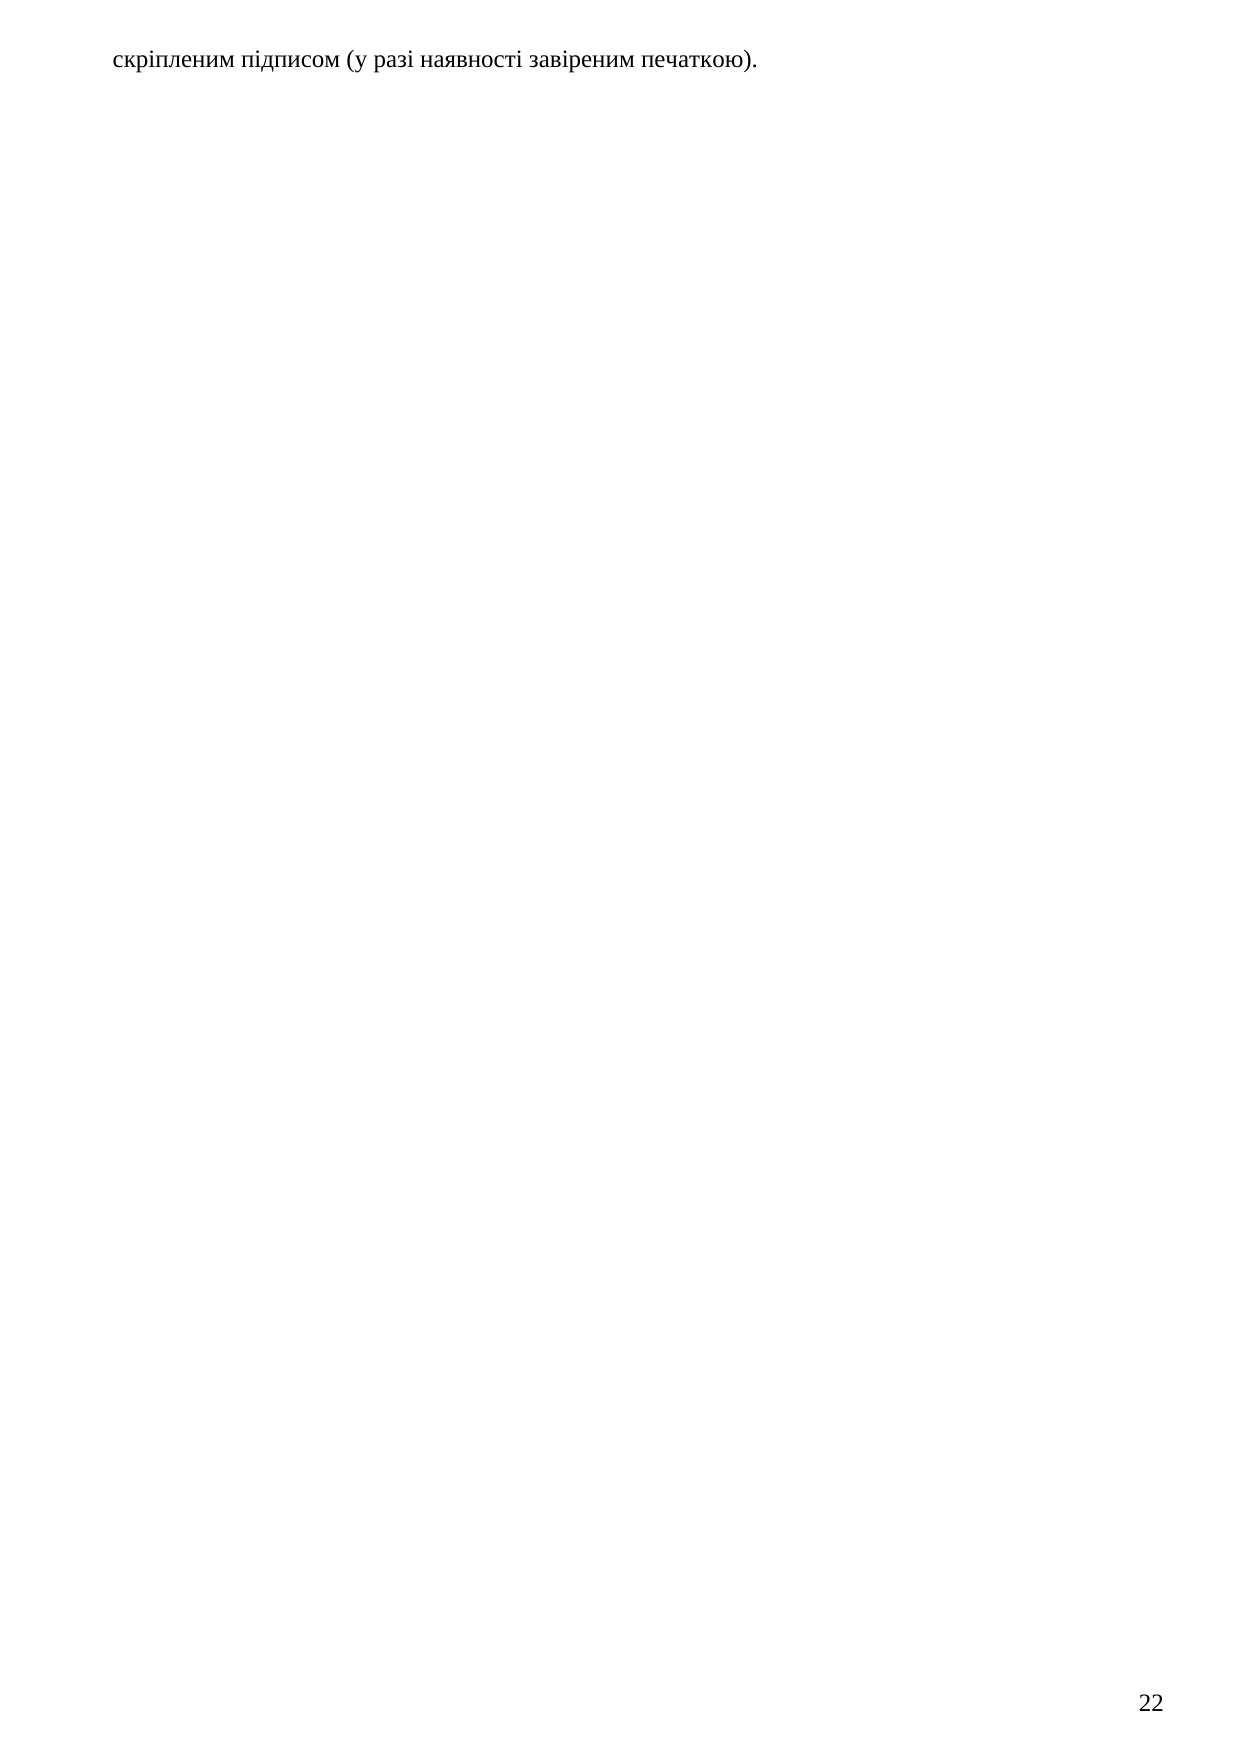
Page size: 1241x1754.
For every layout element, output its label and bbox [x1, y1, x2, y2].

text [112, 44, 1181, 73]
